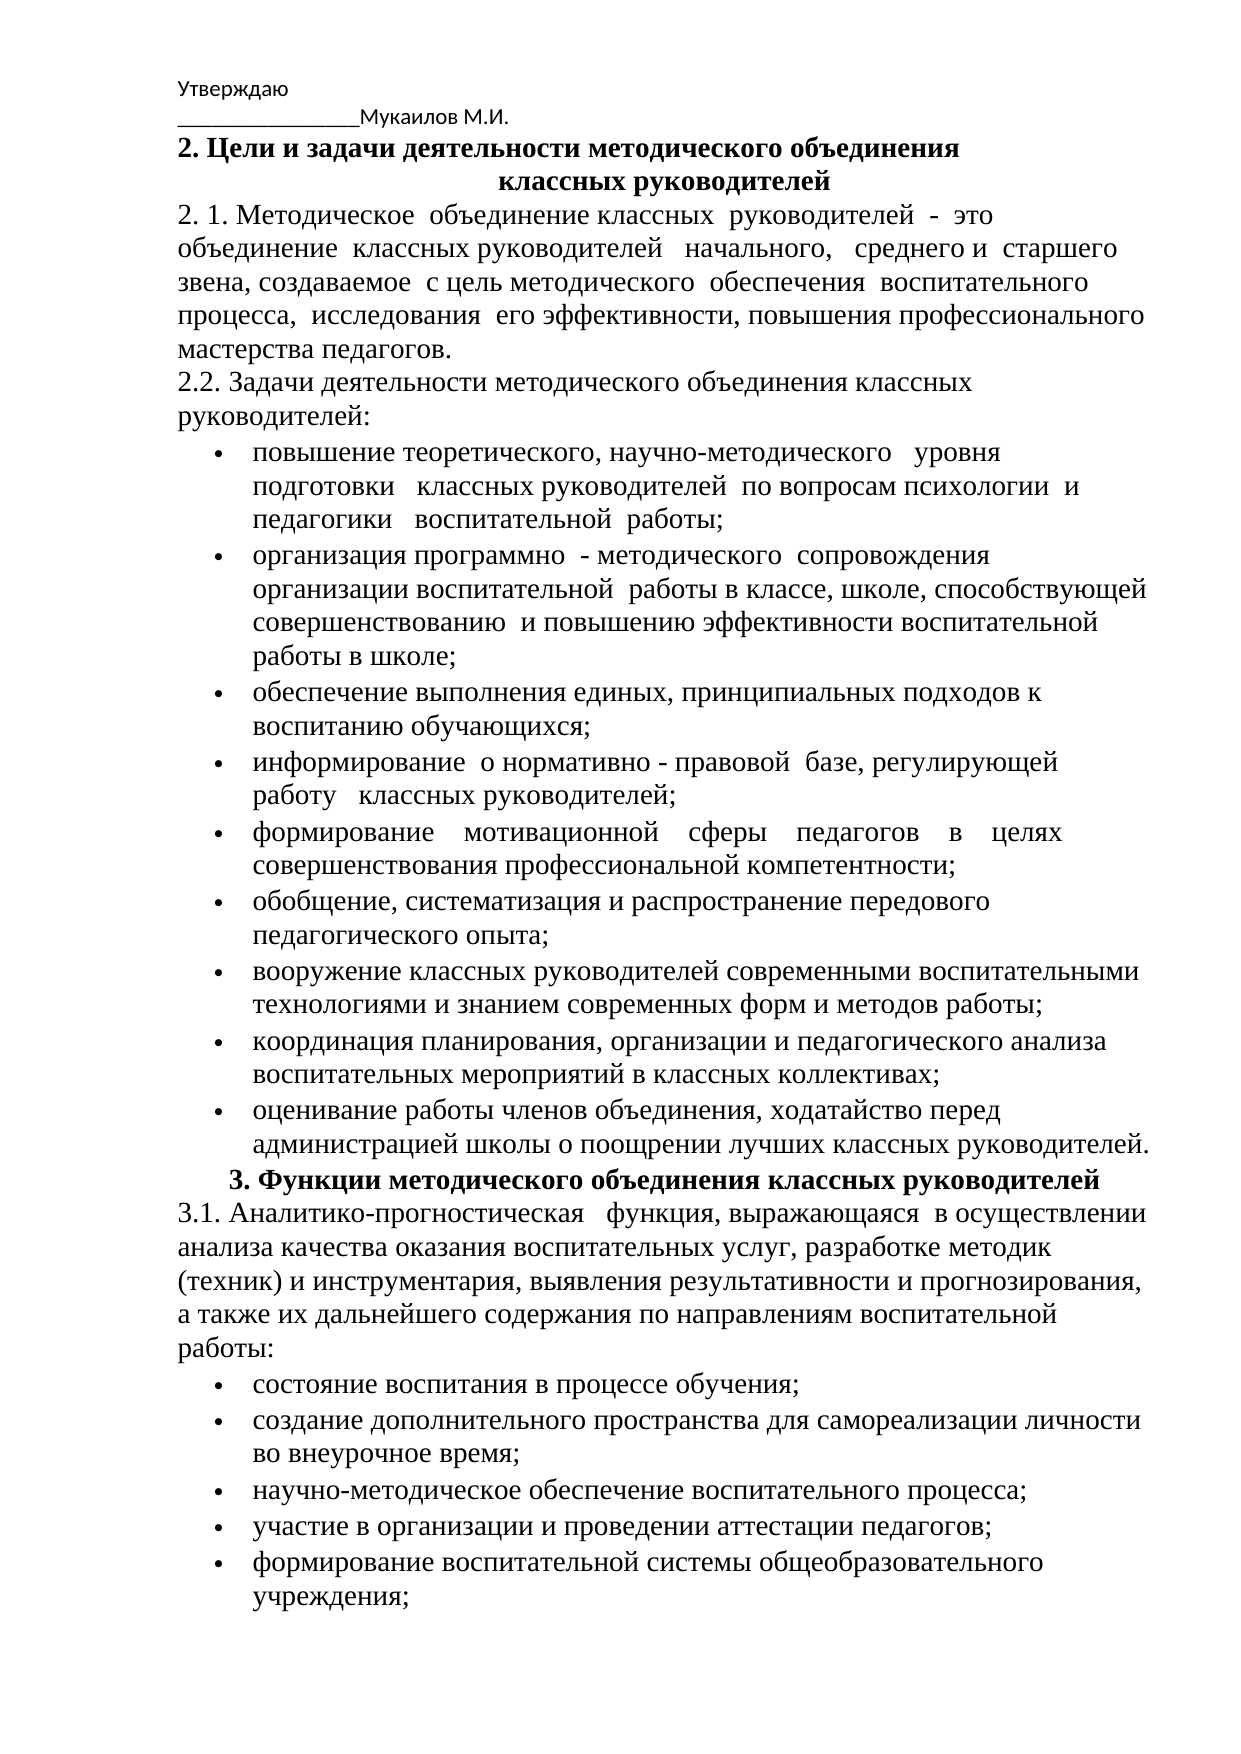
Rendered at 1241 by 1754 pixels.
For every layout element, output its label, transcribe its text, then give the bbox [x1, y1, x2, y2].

list координация планирования, организации и педагогического анализа воспитательных мероприятий в классных коллективах; [215, 1023, 1152, 1090]
text 2.2. Задачи деятельности методического объединения классных руководителей: [177, 364, 1152, 432]
list состояние воспитания в процессе обучения; [215, 1366, 1152, 1399]
list оценивание работы членов объединения, ходатайство перед администрацией школы о поощрении лучших классных руководителей. [215, 1092, 1152, 1159]
list обеспечение выполнения единых, принципиальных подходов к воспитанию обучающихся; [215, 674, 1152, 741]
list научно-методическое обеспечение воспитательного процесса; [215, 1472, 1152, 1505]
list организация программно - методического сопровождения организации воспитательной работы в классе, школе, способствующей совершенствованию и повышению эффективности воспитательной работы в школе; [215, 537, 1152, 672]
list участие в организации и проведении аттестации педагогов; [215, 1508, 1152, 1541]
list информирование о нормативно - правовой базе, регулирующей работу классных руководителей; [215, 744, 1152, 811]
text 3.1. Аналитико-прогностическая функция, выражающаяся в осуществлении анализа качества оказания воспитательных услуг, разработке методик (техник) и инструментария, выявления результативности и прогнозирования, а также их дальнейшего содержания по направлениям воспитательной работы: [177, 1196, 1152, 1363]
text 3. Функции методического объединения классных руководителей [177, 1162, 1152, 1196]
list обобщение, систематизация и распространение передового педагогического опыта; [215, 883, 1152, 950]
text 2. 1. Методическое объединение классных руководителей - это объединение классных руководителей начального, среднего и старшего звена, создаваемое с цель методического обеспечения воспитательного процесса, исследования его эффективности, повышения профессионального мастерства педагогов. [177, 197, 1152, 364]
list формирование воспитательной системы общеобразовательного учреждения; [215, 1544, 1152, 1611]
list формирование мотивационной сферы педагогов в целях совершенствования профессиональной компетентности; [215, 814, 1152, 881]
list вооружение классных руководителей современными воспитательными технологиями и знанием современных форм и методов работы; [215, 953, 1152, 1020]
text 2. Цели и задачи деятельности методического объединения классных руководителей [177, 130, 1152, 197]
list создание дополнительного пространства для самореализации личности во внеурочное время; [215, 1402, 1152, 1469]
list повышение теоретического, научно-методического уровня подготовки классных руководителей по вопросам психологии и педагогики воспитательной работы; [215, 434, 1152, 535]
